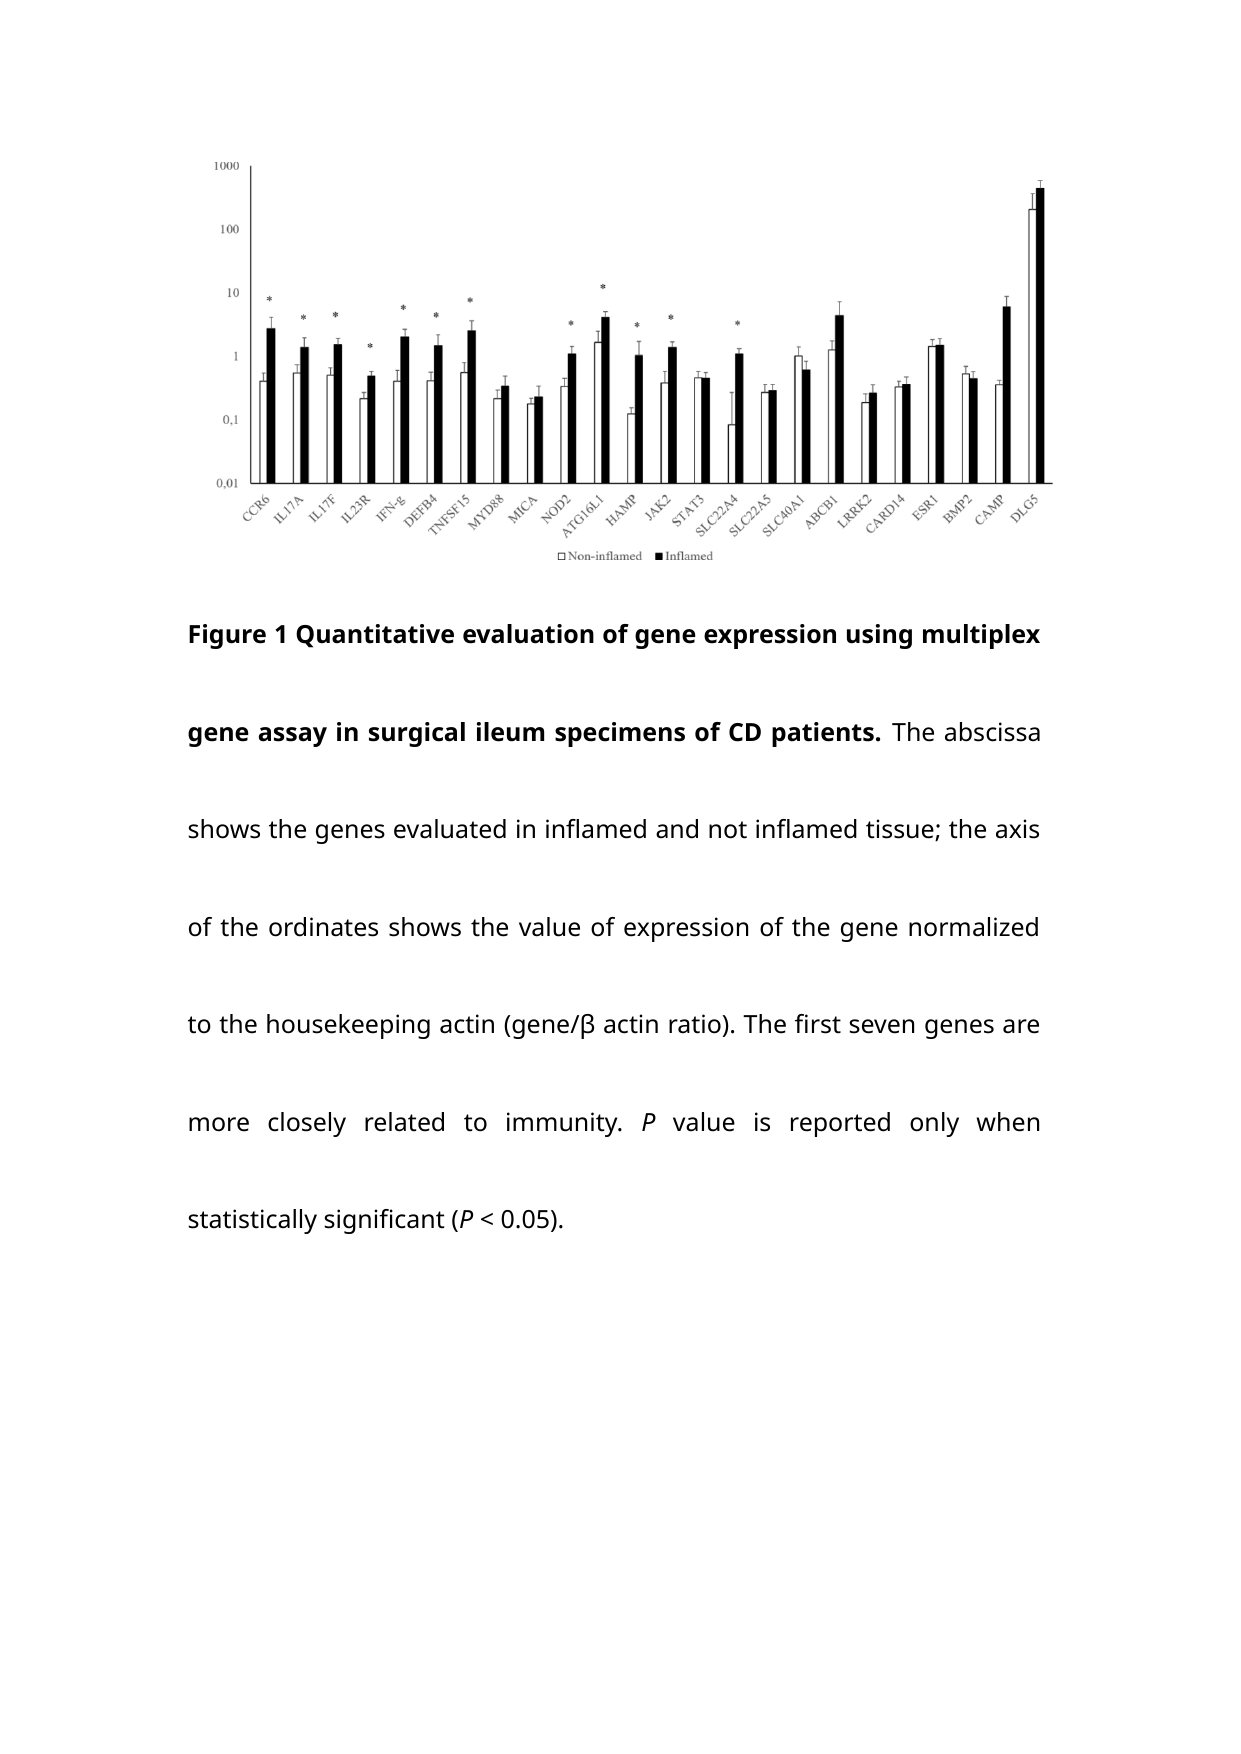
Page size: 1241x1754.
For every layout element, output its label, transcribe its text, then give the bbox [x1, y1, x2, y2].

picture [187, 162, 1053, 560]
text Figure 1 Quantitative evaluation of gene expression using multiplex gene assay in surgical ileum specimens of CD patients. The abscissa shows the genes evaluated in inflamed and not inflamed tissue; the axis of the ordinates shows the value of expression of the gene normalized to the housekeeping actin (gene/β actin ratio). The first seven genes are more closely related to immunity. P value is reported only when statistically significant (P < 0.05). [187, 601, 1042, 1251]
